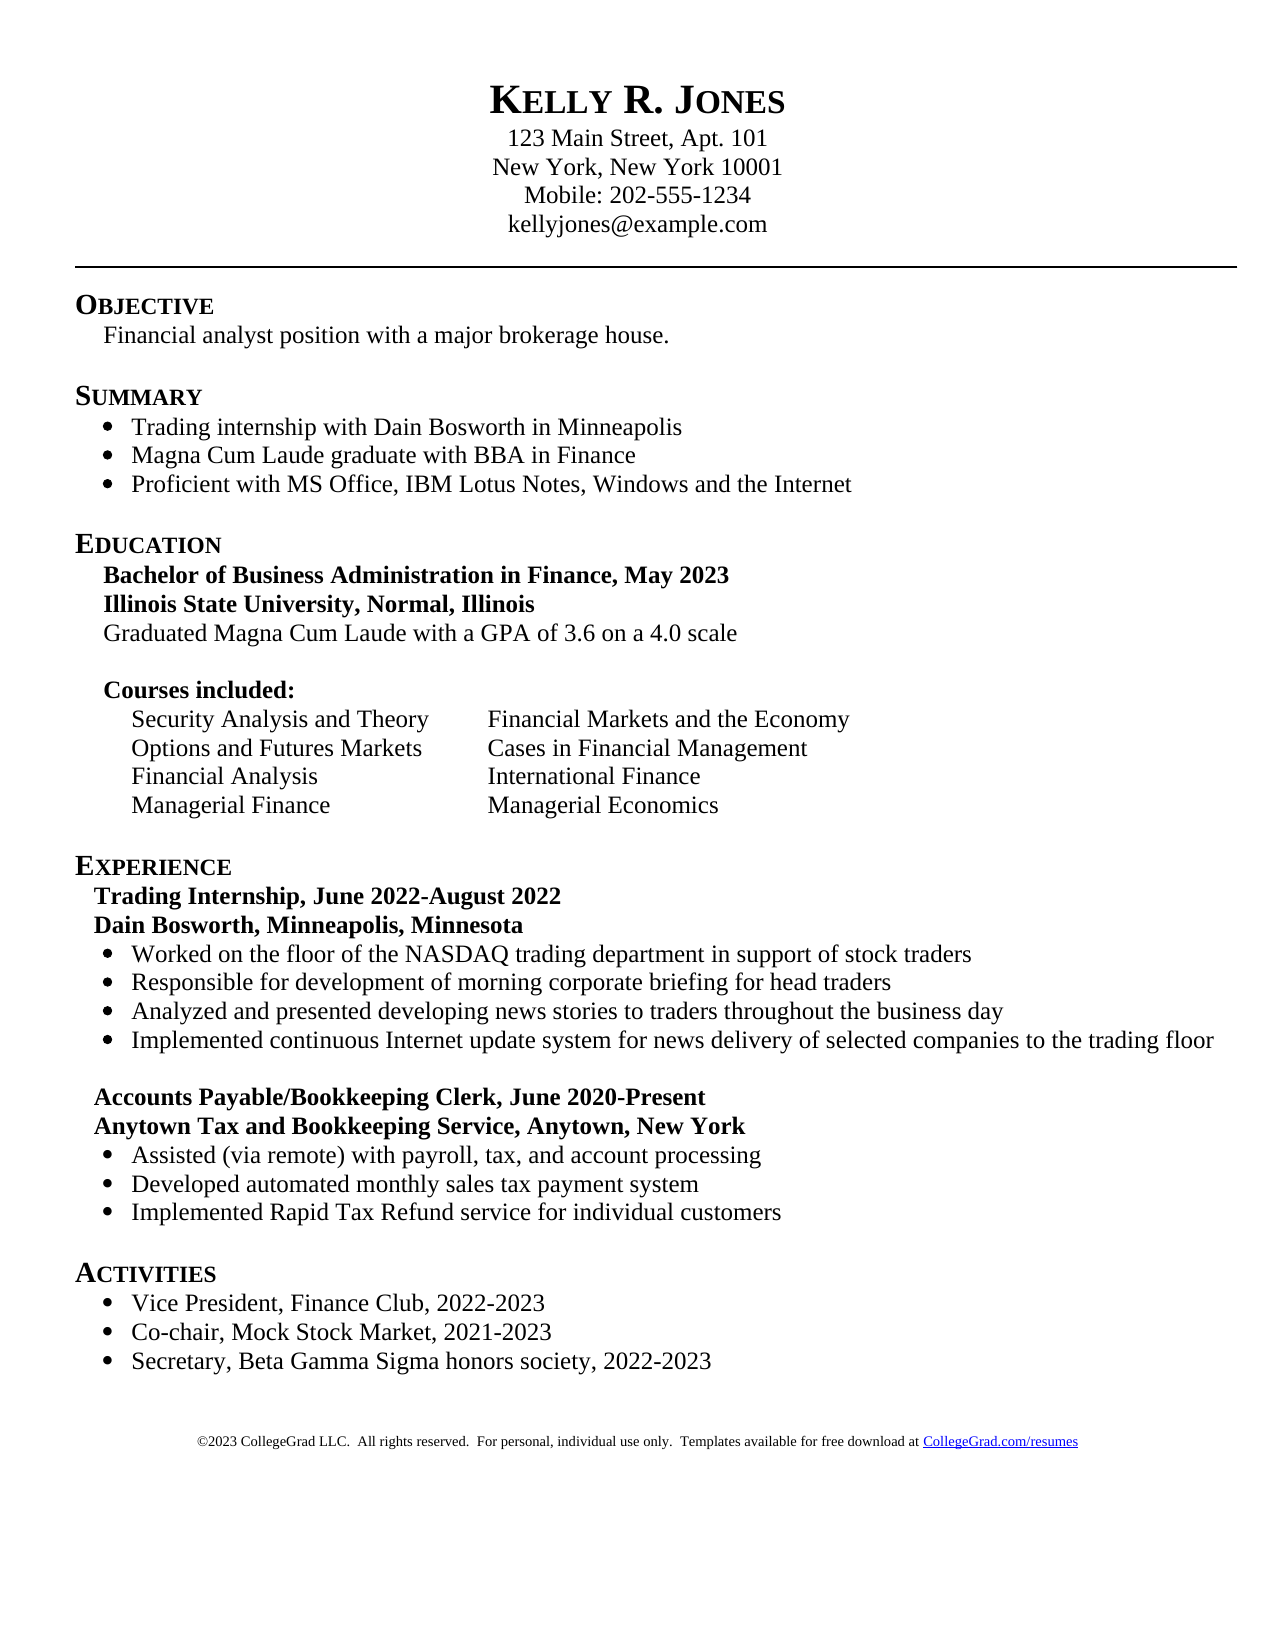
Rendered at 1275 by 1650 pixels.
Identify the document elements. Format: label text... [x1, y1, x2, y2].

list Implemented Rapid Tax Refund service for individual customers [103, 1197, 1237, 1226]
text Options and Futures Markets Cases in Financial Management [75, 733, 1237, 761]
text Financial analyst position with a major brokerage house. [75, 321, 1237, 349]
text 123 Main Street, Apt. 101 [75, 123, 1200, 152]
text Summary [75, 378, 1237, 412]
list Analyzed and presented developing news stories to traders throughout the business day [103, 996, 1237, 1025]
list Proficient with MS Office, IBM Lotus Notes, Windows and the Internet [103, 469, 1237, 498]
text New York, New York 10001 [75, 152, 1200, 180]
list Worked on the floor of the NASDAQ trading department in support of stock traders [103, 939, 1237, 967]
text kellyjones@example.com [75, 209, 1200, 238]
list Co-chair, Mock Stock Market, 2021-2023 [103, 1317, 1237, 1346]
text Courses included: [75, 675, 1237, 704]
list Vice President, Finance Club, 2022-2023 [103, 1288, 1237, 1317]
list Secretary, Beta Gamma Sigma honors society, 2022-2023 [103, 1346, 1237, 1375]
list Developed automated monthly sales tax payment system [103, 1169, 1237, 1197]
list Trading internship with Dain Bosworth in Minneapolis [103, 412, 1237, 440]
text Trading Internship, June 2022-August 2022 [75, 881, 1050, 910]
list Implemented continuous Internet update system for news delivery of selected companies to the trading floor [103, 1025, 1237, 1054]
text Managerial Finance Managerial Economics [75, 790, 1237, 819]
text Dain Bosworth, Minneapolis, Minnesota [75, 910, 1050, 939]
text Experience [75, 848, 1237, 881]
text Kelly R. Jones [75, 75, 1200, 123]
text Bachelor of Business Administration in Finance, May 2023 [75, 560, 1237, 589]
text Education [75, 527, 1237, 560]
text Activities [75, 1255, 1237, 1288]
list Responsible for development of morning corporate briefing for head traders [103, 967, 1237, 996]
text Mobile: 202-555-1234 [75, 180, 1200, 209]
text Illinois State University, Normal, Illinois [75, 589, 1237, 618]
text Objective [75, 287, 1237, 321]
list Assisted (via remote) with payroll, tax, and account processing [103, 1140, 1237, 1169]
text Financial Analysis International Finance [75, 761, 1237, 790]
list Magna Cum Laude graduate with BBA in Finance [103, 440, 1237, 469]
text ©2023 CollegeGrad LLC. All rights reserved. For personal, individual use only. Templates available for free download at CollegeGrad.com/resumes [75, 1432, 1200, 1449]
text Security Analysis and Theory Financial Markets and the Economy [75, 704, 1237, 733]
text Anytown Tax and Bookkeeping Service, Anytown, New York [75, 1111, 1031, 1140]
text Graduated Magna Cum Laude with a GPA of 3.6 on a 4.0 scale [75, 618, 1237, 646]
text Accounts Payable/Bookkeeping Clerk, June 2020-Present [75, 1082, 1031, 1111]
